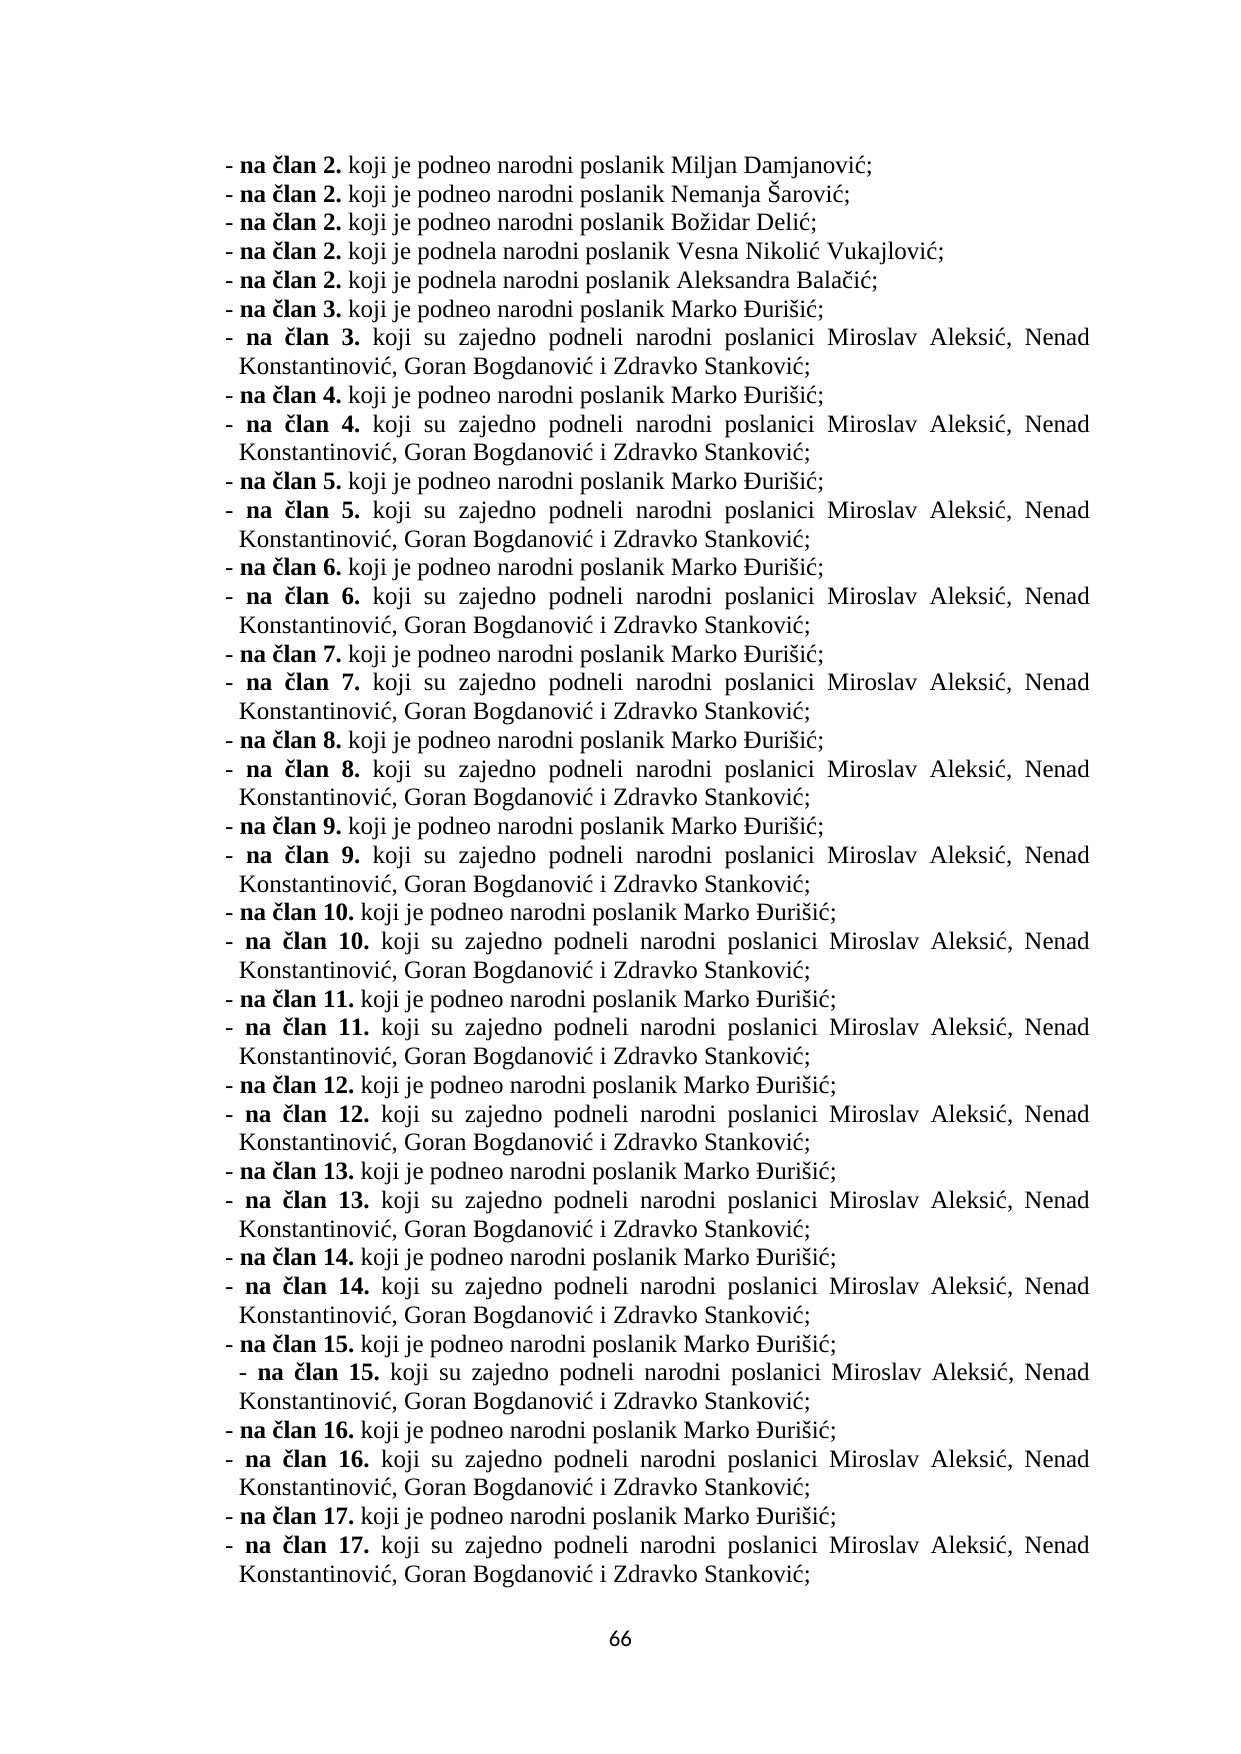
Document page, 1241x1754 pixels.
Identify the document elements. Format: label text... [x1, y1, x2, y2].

text - na član 10. koji su zajedno podneli narodni poslanici Miroslav Aleksić, Nenad Konstantinović, Goran Bogdanović i Zdravko Stanković; [225, 926, 1090, 984]
text - na član 3. koji je podneo narodni poslanik Marko Đurišić; [225, 294, 1090, 322]
text - na član 13. koji je podneo narodni poslanik Marko Đurišić; [225, 1156, 1090, 1185]
text - na član 4. koji je podneo narodni poslanik Marko Đurišić; [225, 380, 1090, 409]
text - na član 5. koji su zajedno podneli narodni poslanici Miroslav Aleksić, Nenad Konstantinović, Goran Bogdanović i Zdravko Stanković; [225, 495, 1090, 552]
text - na član 12. koji su zajedno podneli narodni poslanici Miroslav Aleksić, Nenad Konstantinović, Goran Bogdanović i Zdravko Stanković; [225, 1099, 1090, 1156]
text - na član 12. koji je podneo narodni poslanik Marko Đurišić; [225, 1070, 1090, 1099]
text - na član 14. koji su zajedno podneli narodni poslanici Miroslav Aleksić, Nenad Konstantinović, Goran Bogdanović i Zdravko Stanković; [225, 1271, 1090, 1329]
text - na član 2. koji je podneo narodni poslanik Miljan Damjanović; [225, 150, 1090, 179]
text - na član 17. koji su zajedno podneli narodni poslanici Miroslav Aleksić, Nenad Konstantinović, Goran Bogdanović i Zdravko Stanković; [225, 1530, 1090, 1587]
text - na član 2. koji je podneo narodni poslanik Nemanja Šarović; [225, 179, 1090, 207]
text - na član 16. koji je podneo narodni poslanik Marko Đurišić; [225, 1415, 1090, 1444]
text - na član 15. koji su zajedno podneli narodni poslanici Miroslav Aleksić, Nenad Konstantinović, Goran Bogdanović i Zdravko Stanković; [239, 1357, 1090, 1415]
text - na član 11. koji su zajedno podneli narodni poslanici Miroslav Aleksić, Nenad Konstantinović, Goran Bogdanović i Zdravko Stanković; [225, 1012, 1090, 1070]
text - na član 9. koji su zajedno podneli narodni poslanici Miroslav Aleksić, Nenad Konstantinović, Goran Bogdanović i Zdravko Stanković; [225, 840, 1090, 897]
text - na član 8. koji su zajedno podneli narodni poslanici Miroslav Aleksić, Nenad Konstantinović, Goran Bogdanović i Zdravko Stanković; [225, 754, 1090, 811]
text - na član 17. koji je podneo narodni poslanik Marko Đurišić; [225, 1501, 1090, 1530]
text - na član 6. koji je podneo narodni poslanik Marko Đurišić; [225, 552, 1090, 581]
text - na član 8. koji je podneo narodni poslanik Marko Đurišić; [225, 725, 1090, 754]
text - na član 4. koji su zajedno podneli narodni poslanici Miroslav Aleksić, Nenad Konstantinović, Goran Bogdanović i Zdravko Stanković; [225, 409, 1090, 466]
text - na član 5. koji je podneo narodni poslanik Marko Đurišić; [225, 466, 1090, 495]
text - na član 2. koji je podnela narodni poslanik Aleksandra Balačić; [225, 265, 1090, 294]
text - na član 6. koji su zajedno podneli narodni poslanici Miroslav Aleksić, Nenad Konstantinović, Goran Bogdanović i Zdravko Stanković; [225, 581, 1090, 639]
text - na član 10. koji je podneo narodni poslanik Marko Đurišić; [225, 897, 1090, 926]
text - na član 11. koji je podneo narodni poslanik Marko Đurišić; [225, 984, 1090, 1012]
text - na član 7. koji su zajedno podneli narodni poslanici Miroslav Aleksić, Nenad Konstantinović, Goran Bogdanović i Zdravko Stanković; [225, 667, 1090, 725]
text - na član 16. koji su zajedno podneli narodni poslanici Miroslav Aleksić, Nenad Konstantinović, Goran Bogdanović i Zdravko Stanković; [225, 1444, 1090, 1501]
text - na član 13. koji su zajedno podneli narodni poslanici Miroslav Aleksić, Nenad Konstantinović, Goran Bogdanović i Zdravko Stanković; [225, 1185, 1090, 1242]
text - na član 15. koji je podneo narodni poslanik Marko Đurišić; [225, 1329, 1090, 1357]
text - na član 2. koji je podnela narodni poslanik Vesna Nikolić Vukajlović; [225, 236, 1090, 265]
text - na član 7. koji je podneo narodni poslanik Marko Đurišić; [225, 639, 1090, 667]
text - na član 14. koji je podneo narodni poslanik Marko Đurišić; [225, 1242, 1090, 1271]
text - na član 2. koji je podneo narodni poslanik Božidar Delić; [225, 207, 1090, 236]
text - na član 3. koji su zajedno podneli narodni poslanici Miroslav Aleksić, Nenad Konstantinović, Goran Bogdanović i Zdravko Stanković; [225, 322, 1090, 380]
text - na član 9. koji je podneo narodni poslanik Marko Đurišić; [225, 811, 1090, 840]
